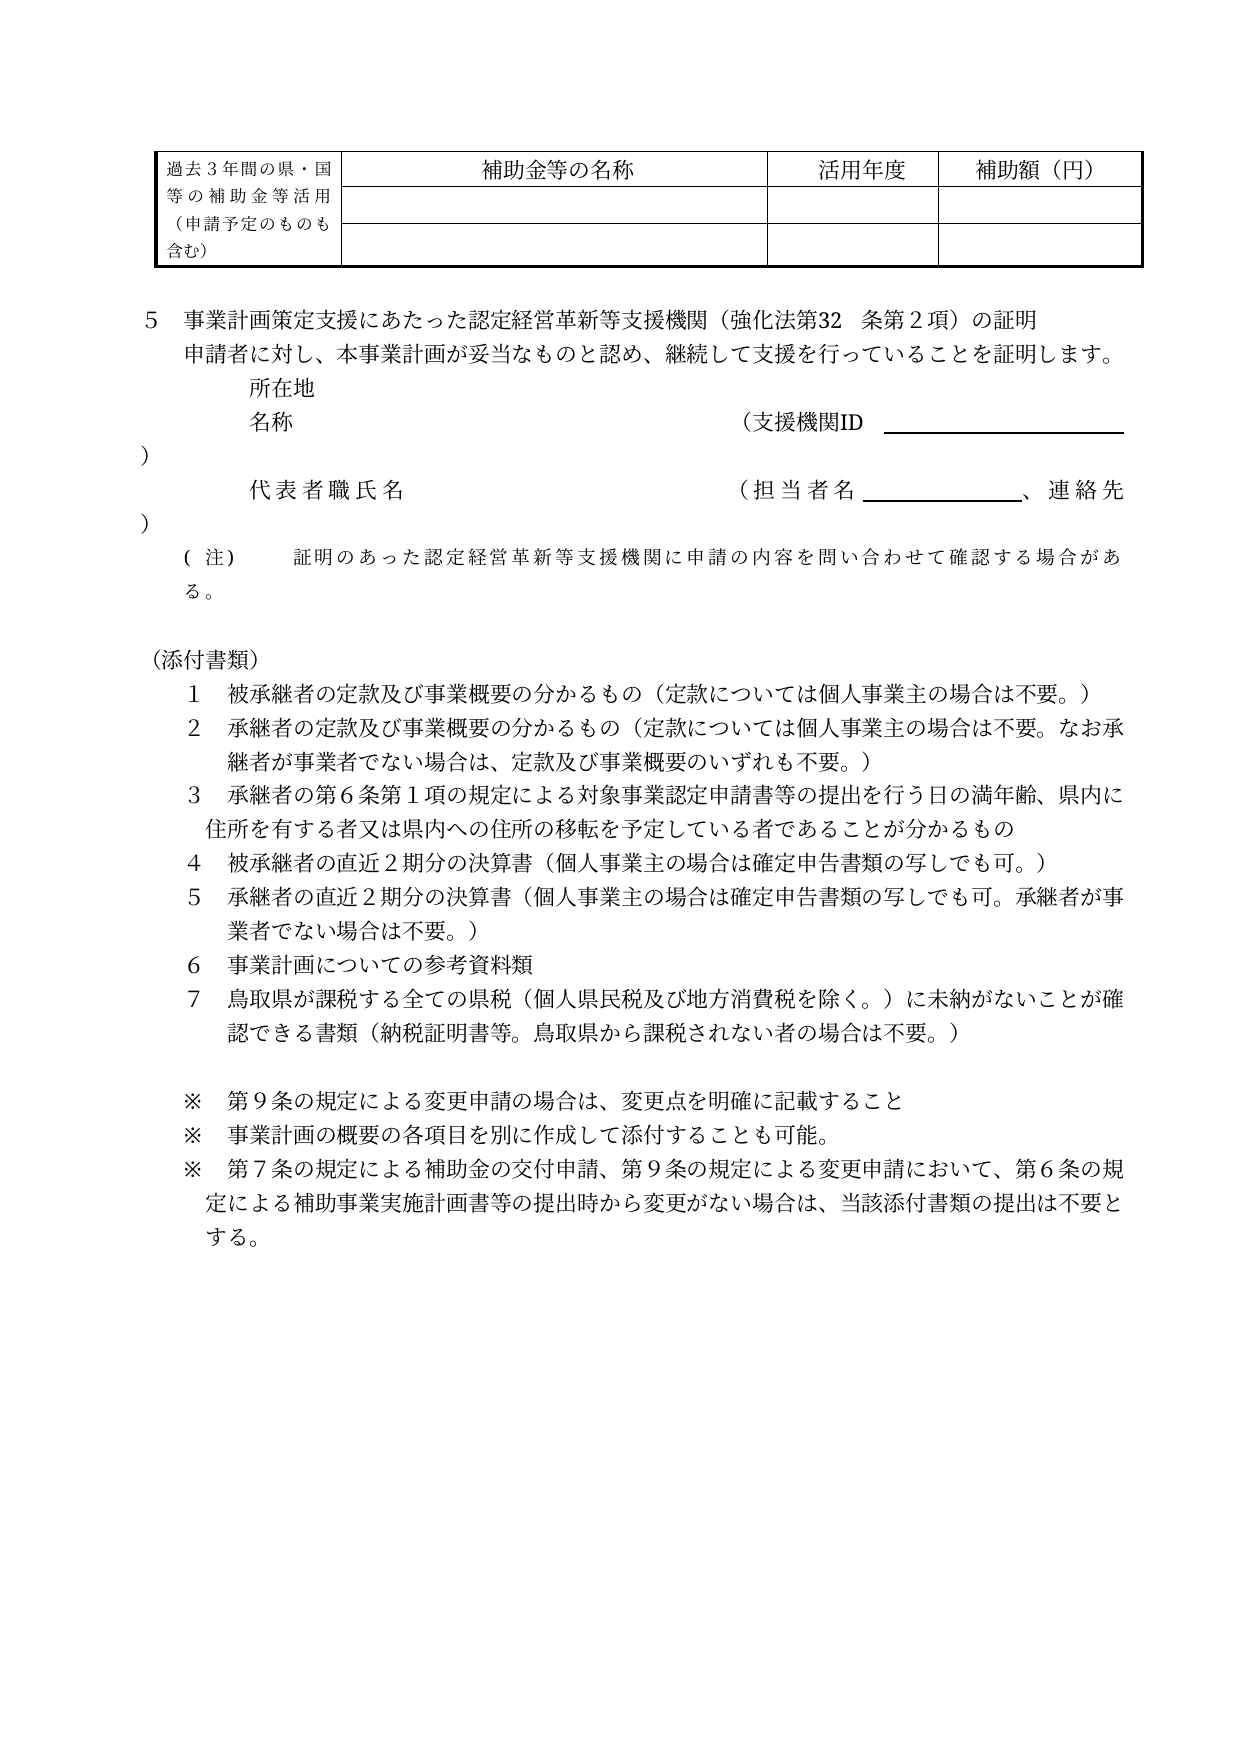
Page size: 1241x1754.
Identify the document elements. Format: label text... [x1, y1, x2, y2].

table_cell [342, 224, 767, 265]
text ※ 事業計画の概要の各項目を別に作成して添付することも可能。 [162, 1117, 1124, 1151]
table_cell [768, 187, 938, 223]
text (注) 証明のあった認定経営革新等支援機関に申請の内容を問い合わせて確認する場合がある。 [162, 540, 1124, 608]
text 代表者職氏名 （担当者名 、連絡先 ） [140, 472, 1124, 540]
text １ 被承継者の定款及び事業概要の分かるもの（定款については個人事業主の場合は不要。） [165, 676, 1124, 709]
table_cell [939, 224, 1141, 265]
table_cell [939, 187, 1141, 223]
table_cell 補助額（円） [939, 152, 1141, 186]
table_cell [768, 224, 938, 265]
text ７ 鳥取県が課税する全ての県税（個人県民税及び地方消費税を除く。）に未納がないことが確認できる書類（納税証明書等。鳥取県から課税されない者の場合は不要。） [165, 981, 1124, 1049]
table_cell 補助金等の名称 [342, 152, 767, 186]
text ６ 事業計画についての参考資料類 [165, 947, 1124, 981]
text 所在地 [140, 370, 1124, 404]
table_cell 過去３年間の県・国等の補助金等活用（申請予定のものも含む） [158, 152, 341, 265]
text ２ 承継者の定款及び事業概要の分かるもの（定款については個人事業主の場合は不要。なお承継者が事業者でない場合は、定款及び事業概要のいずれも不要。） [165, 709, 1124, 777]
text ３ 承継者の第６条第１項の規定による対象事業認定申請書等の提出を行う日の満年齢、県内に住所を有する者又は県内への住所の移転を予定している者であることが分かるもの [165, 777, 1124, 845]
text ５ 事業計画策定支援にあたった認定経営革新等支援機関（強化法第32条第２項）の証明 [140, 302, 1124, 336]
text ※ 第７条の規定による補助金の交付申請、第９条の規定による変更申請において、第６条の規定による補助事業実施計画書等の提出時から変更がない場合は、当該添付書類の提出は不要とする。 [162, 1151, 1124, 1253]
text 申請者に対し、本事業計画が妥当なものと認め、継続して支援を行っていることを証明します。 [140, 336, 1124, 370]
text 名称 （支援機関ID ） [140, 404, 1124, 472]
text ※ 第９条の規定による変更申請の場合は、変更点を明確に記載すること [162, 1083, 1124, 1117]
text ４ 被承継者の直近２期分の決算書（個人事業主の場合は確定申告書類の写しでも可。） [165, 845, 1124, 879]
table_cell [342, 187, 767, 223]
table_cell 活用年度 [768, 152, 938, 186]
text （添付書類） [140, 642, 1124, 676]
text ５ 承継者の直近２期分の決算書（個人事業主の場合は確定申告書類の写しでも可。承継者が事業者でない場合は不要。） [165, 879, 1124, 947]
